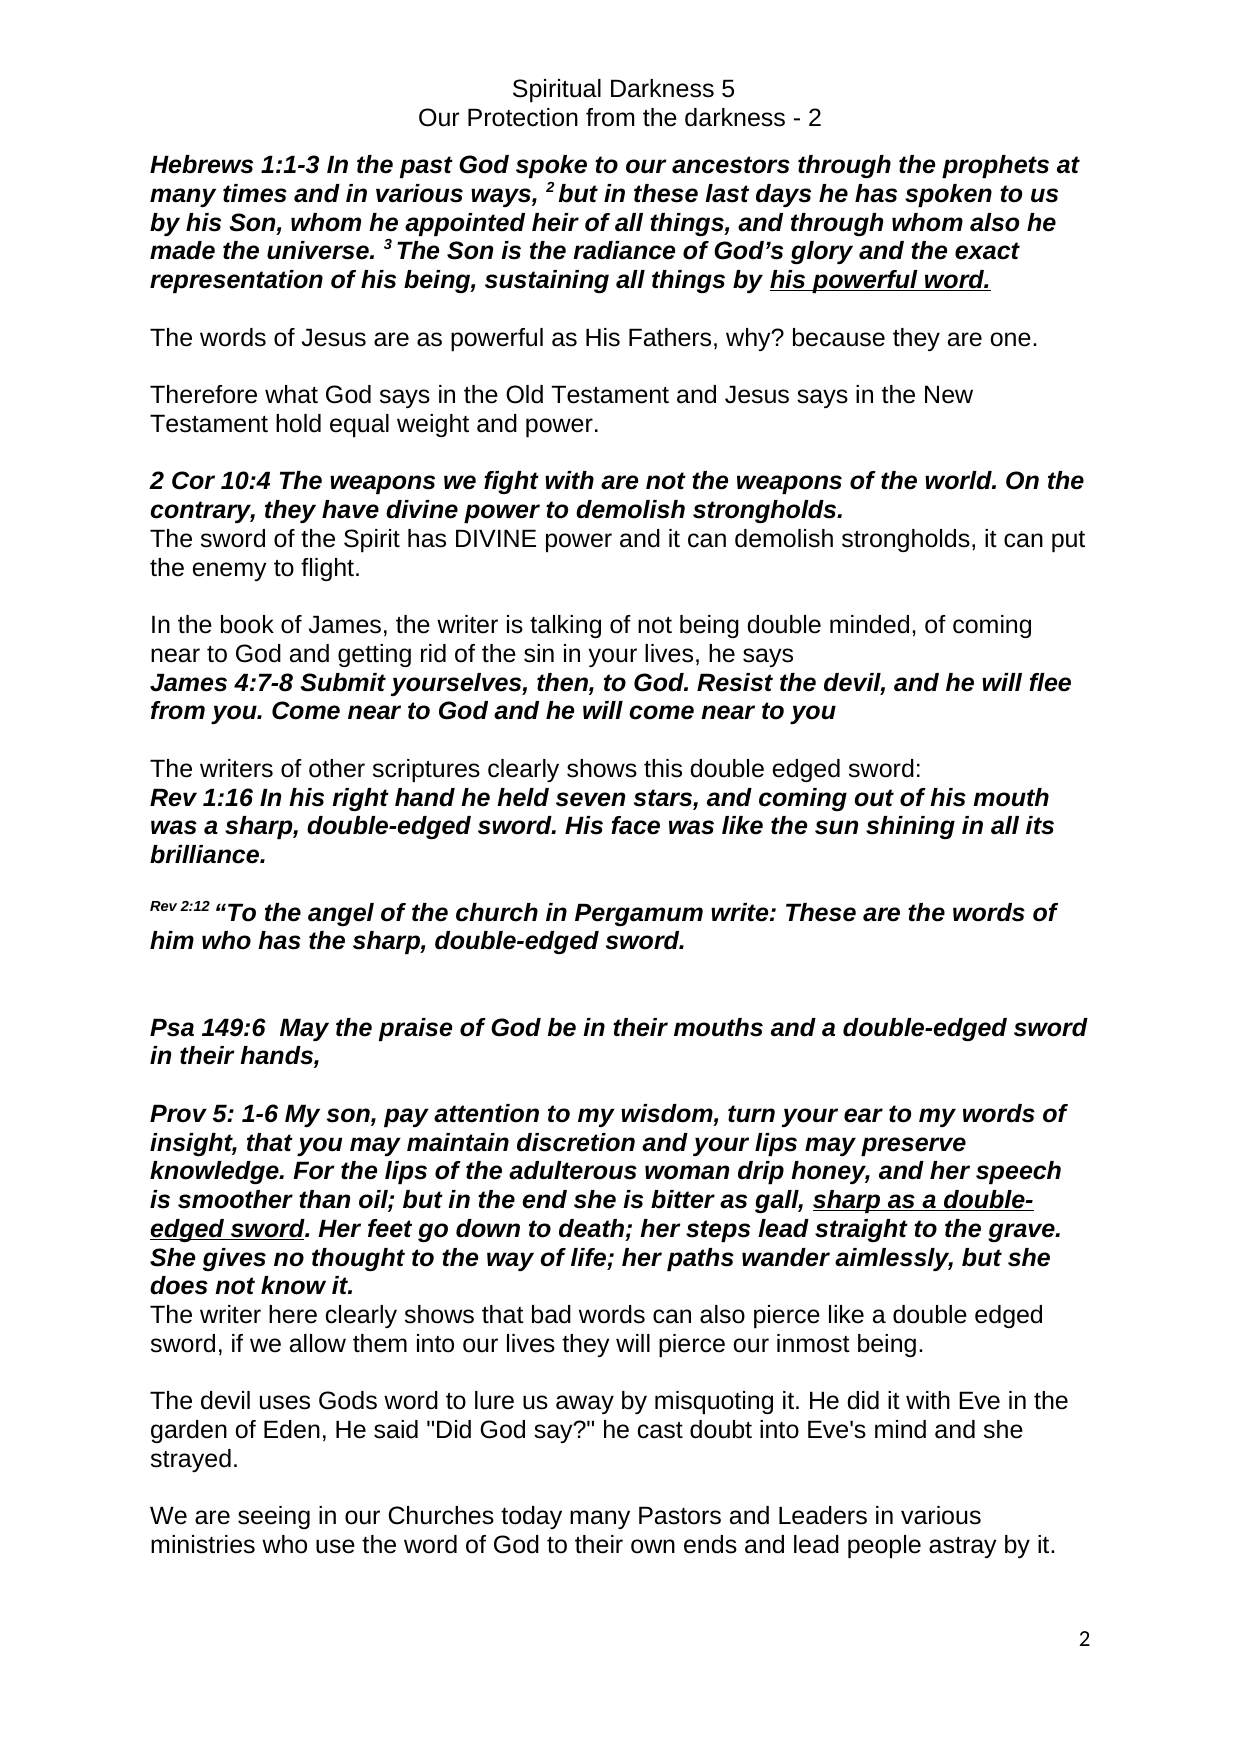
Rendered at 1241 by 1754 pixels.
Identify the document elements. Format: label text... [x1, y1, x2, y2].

text The writer here clearly shows that bad words can also pierce like a double edged sword, if we allow them into our lives they will pierce our inmost being. [150, 1300, 1090, 1357]
text Rev 1:16 In his right hand he held seven stars, and coming out of his mouth was a sharp, double-edged sword. His face was like the sun shining in all its brilliance. [150, 782, 1090, 869]
text The sword of the Spirit has DIVINE power and it can demolish strongholds, it can put the enemy to flight. [150, 524, 1090, 581]
text Psa 149:6 May the praise of God be in their mouths and a double-edged sword in their hands, [150, 1012, 1090, 1070]
text 2 Cor 10:4 The weapons we fight with are not the weapons of the world. On the contrary, they have divine power to demolish strongholds. [150, 466, 1090, 524]
text Prov 5: 1-6 My son, pay attention to my wisdom, turn your ear to my words of insight, that you may maintain discretion and your lips may preserve knowledge. For the lips of the adulterous woman drip honey, and her speech is smoother than oil; but in the end she is bitter as gall, sharp as a double-edged sword. Her feet go down to death; her steps lead straight to the grave. She gives no thought to the way of life; her paths wander aimlessly, but she does not know it. [150, 1099, 1090, 1300]
text Therefore what God says in the Old Testament and Jesus says in the New Testament hold equal weight and power. [150, 380, 1090, 437]
text The devil uses Gods word to lure us away by misquoting it. He did it with Eve in the garden of Eden, He said "Did God say?" he cast doubt into Eve's mind and she strayed. [150, 1386, 1090, 1472]
text We are seeing in our Churches today many Pastors and Leaders in various ministries who use the word of God to their own ends and lead people astray by it. [150, 1501, 1090, 1559]
text James 4:7-8 Submit yourselves, then, to God. Resist the devil, and he will flee from you. Come near to God and he will come near to you [150, 667, 1090, 725]
text The writers of other scriptures clearly shows this double edged sword: [150, 754, 1090, 782]
text Rev 2:12 “To the angel of the church in Pergamum write: These are the words of him who has the sharp, double-edged sword. [150, 897, 1090, 955]
text The words of Jesus are as powerful as His Fathers, why? because they are one. [150, 322, 1090, 351]
text Hebrews 1:1-3 In the past God spoke to our ancestors through the prophets at many times and in various ways, 2 but in these last days he has spoken to us by his Son, whom he appointed heir of all things, and through whom also he made the universe. 3 The Son is the radiance of God’s glory and the exact representation of his being, sustaining all things by his powerful word. [150, 150, 1090, 294]
text In the book of James, the writer is talking of not being double minded, of coming near to God and getting rid of the sin in your lives, he says [150, 610, 1090, 667]
